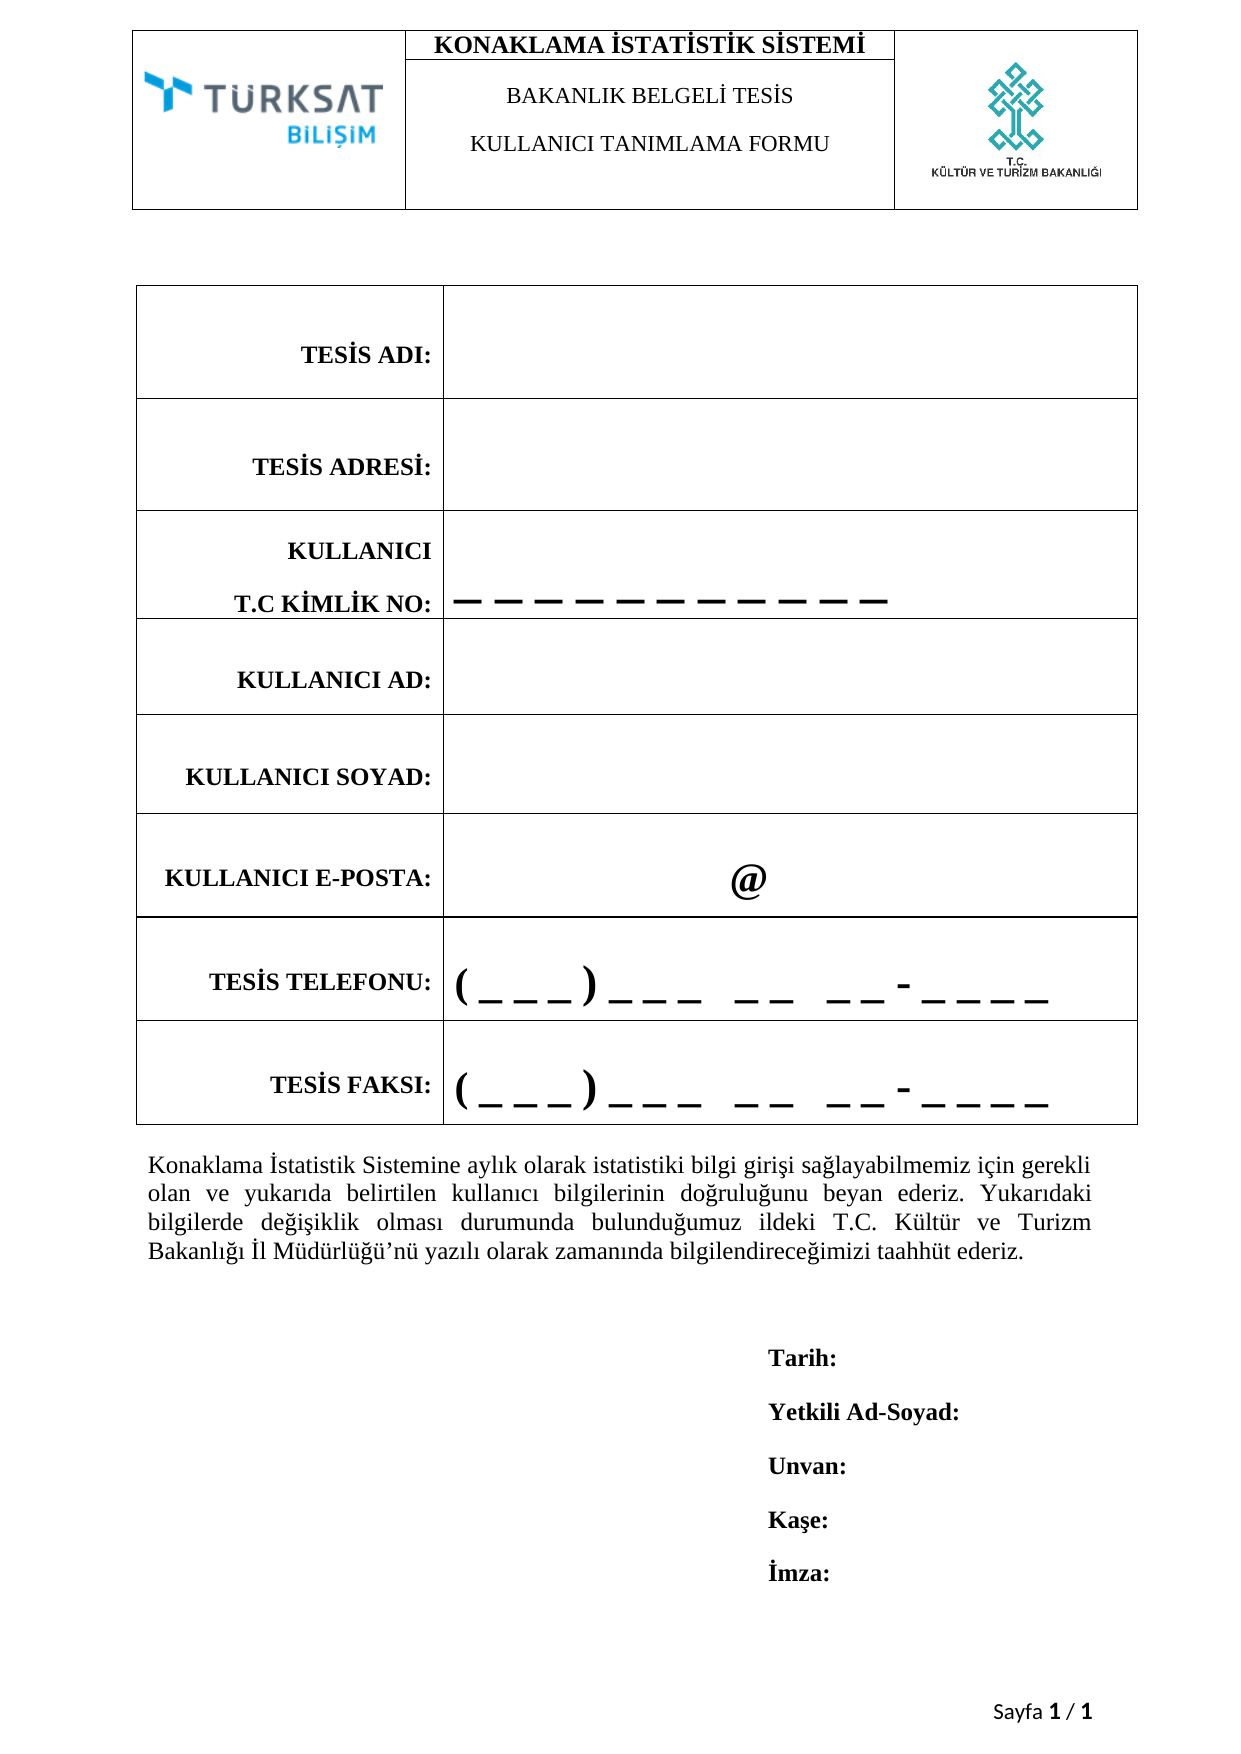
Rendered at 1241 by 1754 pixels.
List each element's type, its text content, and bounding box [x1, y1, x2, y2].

table_cell [444, 399, 1137, 510]
table_cell TESİS FAKSI: [137, 1021, 443, 1124]
text Unvan: [768, 1451, 1092, 1480]
table_cell _ _ _ _ _ _ _ _ _ _ _ [444, 511, 1137, 618]
table_cell TESİS TELEFONU: [137, 918, 443, 1020]
table_cell [444, 619, 1137, 714]
table_cell [444, 715, 1137, 813]
table_cell ( _ _ _ ) _ _ _ _ _ _ _ - _ _ _ _ [444, 918, 1137, 1020]
text Kaşe: [768, 1505, 1092, 1533]
table_cell ( _ _ _ ) _ _ _ _ _ _ _ - _ _ _ _ [444, 1021, 1137, 1124]
table_cell KULLANICI E-POSTA: [137, 814, 443, 916]
text Konaklama İstatistik Sistemine aylık olarak istatistiki bilgi girişi sağlayabilmemiz için gerekli olan ve yukarıda belirtilen kullanıcı bilgilerinin doğruluğunu beyan ederiz. Yukarıdaki bilgilerde değişiklik olması durumunda bulunduğumuz ildeki T.C. Kültür ve Turizm Bakanlığı İl Müdürlüğü’nü yazılı olarak zamanında bilgilendireceğimizi taahhüt ederiz. [148, 1150, 1092, 1265]
picture [133, 60, 383, 148]
table_cell TESİS ADRESİ: [137, 399, 443, 510]
text İmza: [768, 1558, 1092, 1587]
table_cell KULLANICI T.C KİMLİK NO: [137, 511, 443, 618]
text Yetkili Ad-Soyad: [768, 1397, 1092, 1426]
text Tarih: [768, 1343, 1092, 1372]
table_header [444, 286, 1137, 397]
table_cell @ [444, 814, 1137, 916]
picture [922, 58, 1111, 181]
table_header TESİS ADI: [137, 286, 443, 397]
table_cell KULLANICI SOYAD: [137, 715, 443, 813]
table_cell KULLANICI AD: [137, 619, 443, 714]
